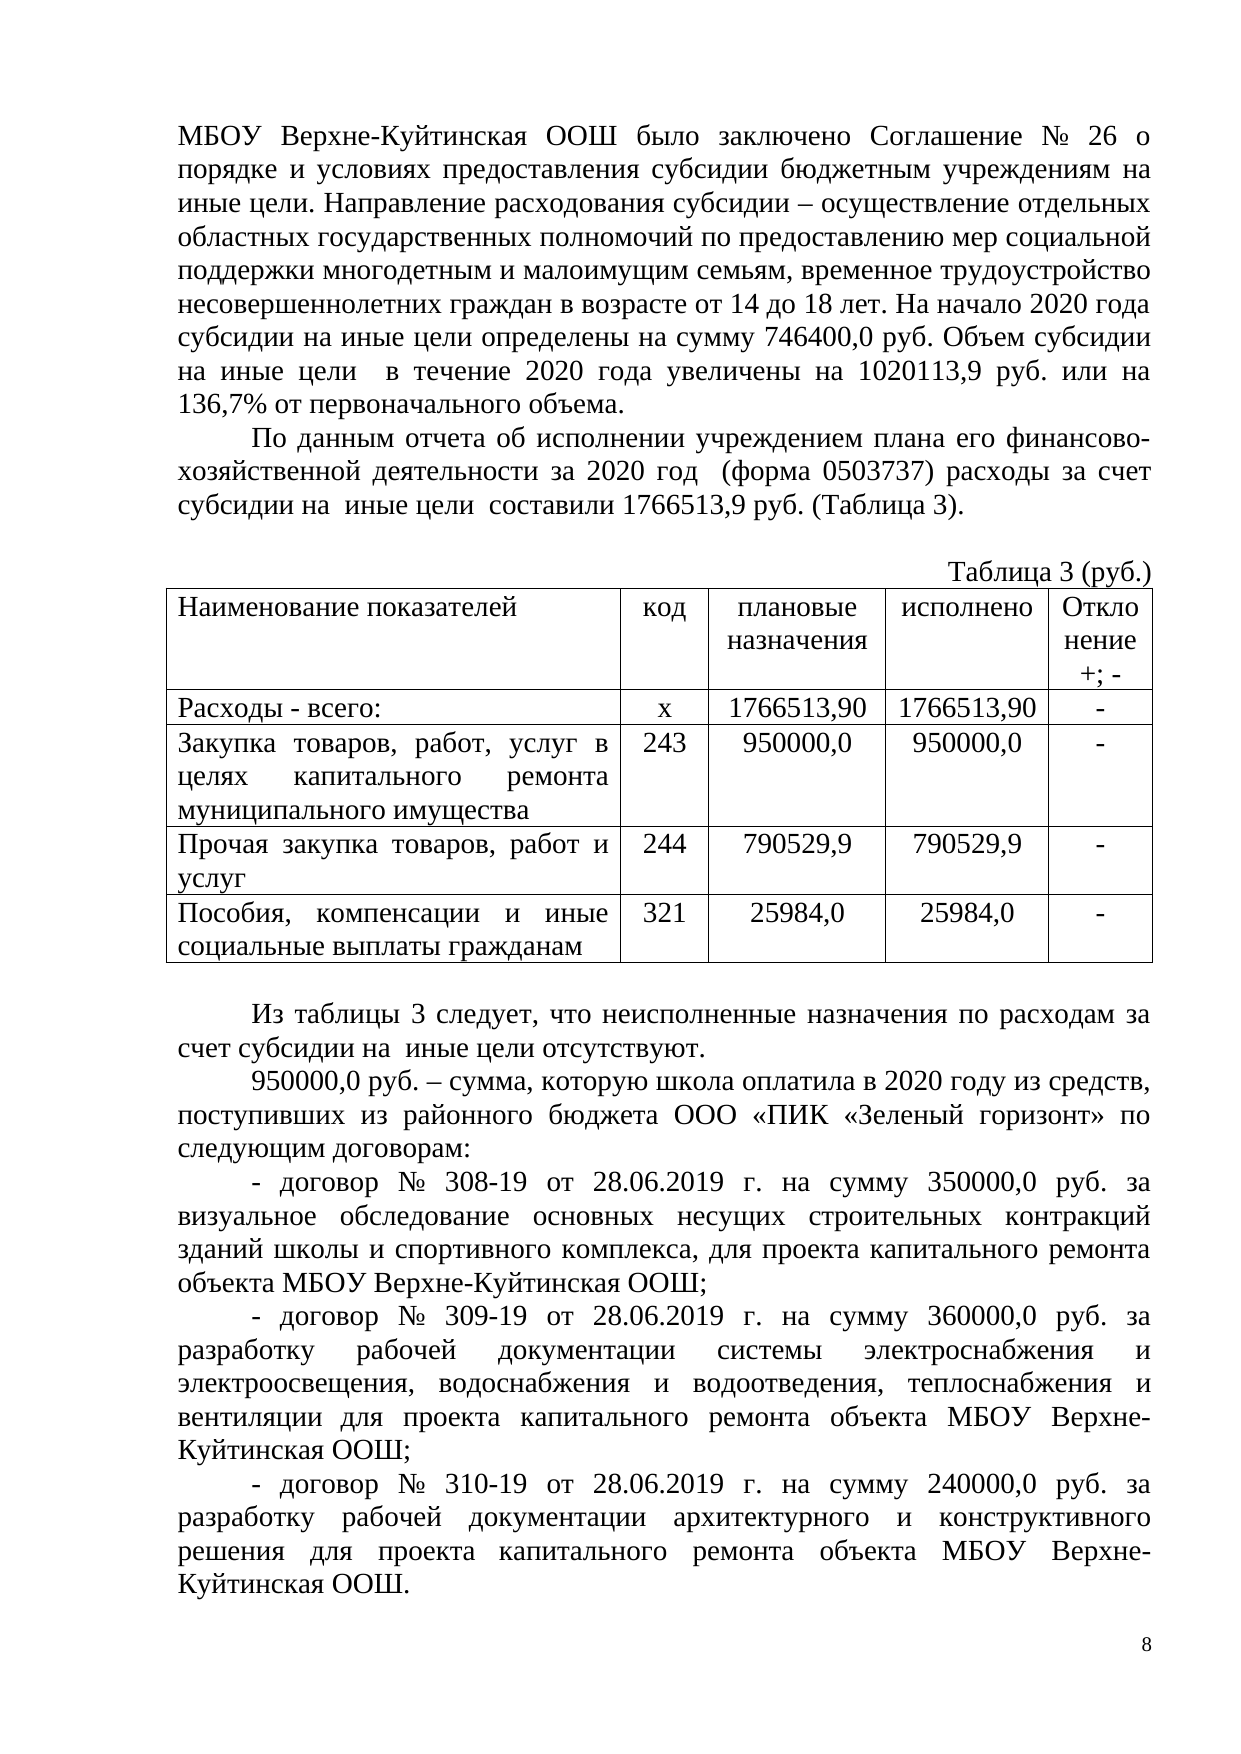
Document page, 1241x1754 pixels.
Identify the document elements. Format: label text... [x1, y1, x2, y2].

table_cell - [1049, 690, 1152, 724]
table_cell х [621, 690, 708, 724]
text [177, 118, 1152, 420]
table_header код [621, 589, 708, 689]
table_cell 950000,0 [886, 725, 1048, 826]
table_cell Расходы - всего: [167, 690, 620, 724]
table_cell - [1049, 725, 1152, 826]
table_cell 25984,0 [709, 895, 885, 962]
text - договор № 310-19 от 28.06.2019 г. на сумму 240000,0 руб. за разработку рабочей документации архитектурного и конструктивного решения для проекта капитального ремонта объекта МБОУ Верхне-Куйтинская ООШ. [177, 1466, 1152, 1600]
table_cell 950000,0 [709, 725, 885, 826]
table_cell Закупка товаров, работ, услуг в целях капитального ремонта муниципального имущества [167, 725, 620, 826]
table_cell 790529,9 [709, 827, 885, 894]
text По данным отчета об исполнении учреждением плана его финансово-хозяйственной деятельности за 2020 год (форма 0503737) расходы за счет субсидии на иные цели составили 1766513,9 руб. (Таблица 3). [177, 420, 1152, 521]
table_cell Прочая закупка товаров, работ и услуг [167, 827, 620, 894]
table_cell 321 [621, 895, 708, 962]
text - договор № 308-19 от 28.06.2019 г. на сумму 350000,0 руб. за визуальное обследование основных несущих строительных контракций зданий школы и спортивного комплекса, для проекта капитального ремонта объекта МБОУ Верхне-Куйтинская ООШ; [177, 1164, 1152, 1298]
table_cell 25984,0 [886, 895, 1048, 962]
table_cell - [1049, 895, 1152, 962]
table_cell Пособия, компенсации и иные социальные выплаты гражданам [167, 895, 620, 962]
table_cell 1766513,90 [709, 690, 885, 724]
text Из таблицы 3 следует, что неисполненные назначения по расходам за счет субсидии на иные цели отсутствуют. [177, 996, 1152, 1063]
text - договор № 309-19 от 28.06.2019 г. на сумму 360000,0 руб. за разработку рабочей документации системы электроснабжения и электроосвещения, водоснабжения и водоотведения, теплоснабжения и вентиляции для проекта капитального ремонта объекта МБОУ Верхне-Куйтинская ООШ; [177, 1298, 1152, 1466]
table_cell 790529,9 [886, 827, 1048, 894]
table_cell 243 [621, 725, 708, 826]
table_header Отклонение +; - [1049, 589, 1152, 689]
text Таблица 3 (руб.) [177, 554, 1152, 588]
table_cell - [1049, 827, 1152, 894]
table_cell 244 [621, 827, 708, 894]
table_header исполнено [886, 589, 1048, 689]
text 950000,0 руб. – сумма, которую школа оплатила в 2020 году из средств, поступивших из районного бюджета ООО «ПИК «Зеленый горизонт» по следующим договорам: [177, 1063, 1152, 1164]
table_header Наименование показателей [167, 589, 620, 689]
table_cell 1766513,90 [886, 690, 1048, 724]
table_header плановые назначения [709, 589, 885, 689]
